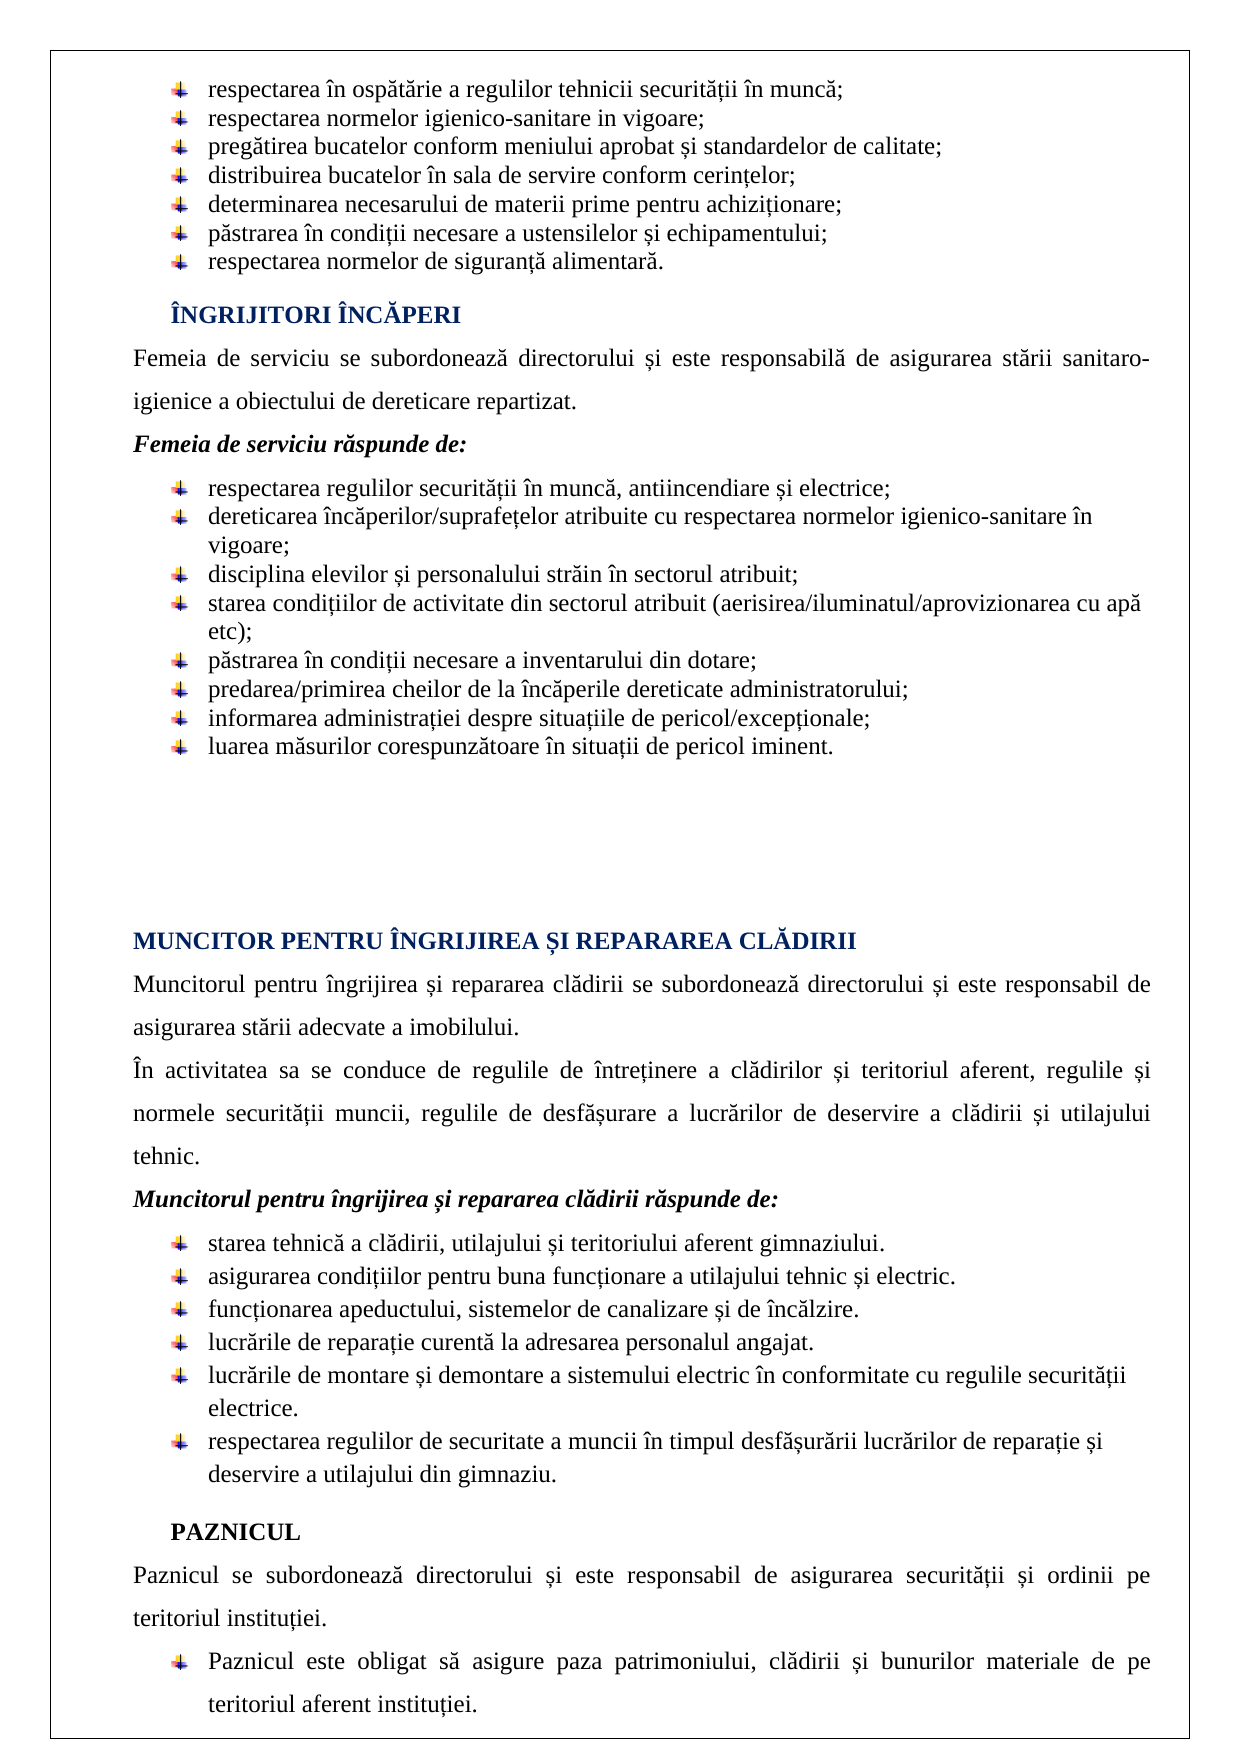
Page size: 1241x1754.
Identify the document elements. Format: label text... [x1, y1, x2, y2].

list respectarea regulilor de securitate a muncii în timpul desfășurării lucrărilor de reparație și deservire a utilajului din gimnaziu. [170, 1426, 1152, 1488]
text Femeia de serviciu răspunde de: [133, 429, 1152, 458]
text PAZNICUL [170, 1517, 1152, 1546]
picture [171, 1366, 188, 1384]
list disciplina elevilor și personalului străin în sectorul atribuit; [170, 559, 1152, 588]
text Paznicul se subordonează directorului și este responsabil de asigurarea securității și ordinii pe teritoriul instituției. [133, 1560, 1152, 1632]
list asigurarea condițiilor pentru buna funcționare a utilajului tehnic și electric. [170, 1261, 1152, 1289]
text Muncitorul pentru îngrijirea și repararea clădirii răspunde de: [133, 1184, 1152, 1213]
text MUNCITOR PENTRU ÎNGRIJIREA ȘI REPARAREA CLĂDIRII [133, 926, 1152, 954]
list predarea/primirea cheilor de la încăperile dereticate administratorului; [170, 674, 1152, 703]
picture [171, 680, 188, 698]
picture [171, 709, 188, 726]
picture [171, 479, 188, 496]
text ÎNGRIJITORI ÎNCĂPERI [170, 300, 1152, 329]
list pregătirea bucatelor conform meniului aprobat și standardelor de calitate; [170, 131, 1152, 160]
list starea tehnică a clădirii, utilajului și teritoriului aferent gimnaziului. [170, 1228, 1152, 1256]
text În activitatea sa se conduce de regulile de întreținere a clădirilor și teritoriul aferent, regulile și normele securității muncii, regulile de desfășurare a lucrărilor de deservire a clădirii și utilajului tehnic. [133, 1055, 1152, 1170]
picture [171, 1267, 188, 1285]
picture [171, 195, 188, 213]
list dereticarea încăperilor/suprafețelor atribuite cu respectarea normelor igienico-sanitare în vigoare; [170, 501, 1152, 559]
list distribuirea bucatelor în sala de servire conform cerințelor; [170, 160, 1152, 189]
list luarea măsurilor corespunzătoare în situații de pericol iminent. [170, 731, 1152, 760]
list respectarea normelor de siguranță alimentară. [170, 246, 1152, 275]
list Paznicul este obligat să asigure paza patrimoniului, clădirii și bunurilor materiale de pe teritoriul aferent instituției. [170, 1646, 1152, 1718]
picture [171, 508, 188, 525]
list lucrările de reparație curentă la adresarea personalul angajat. [170, 1327, 1152, 1356]
picture [171, 1653, 188, 1670]
picture [171, 138, 188, 155]
picture [171, 1234, 188, 1251]
picture [171, 109, 188, 126]
list determinarea necesarului de materii prime pentru achiziționare; [170, 189, 1152, 218]
picture [171, 738, 188, 755]
list păstrarea în condiții necesare a inventarului din dotare; [170, 645, 1152, 674]
list starea condițiilor de activitate din sectorul atribuit (aerisirea/iluminatul/aprovizionarea cu apă etc); [170, 588, 1152, 645]
list informarea administrației despre situațiile de pericol/excepționale; [170, 703, 1152, 731]
text Muncitorul pentru îngrijirea și repararea clădirii se subordonează directorului și este responsabil de asigurarea stării adecvate a imobilului. [133, 969, 1152, 1041]
picture [171, 1333, 188, 1351]
picture [171, 1432, 188, 1450]
picture [171, 565, 188, 583]
text Femeia de serviciu se subordonează directorului și este responsabilă de asigurarea stării sanitaro-igienice a obiectului de dereticare repartizat. [133, 343, 1152, 415]
list respectarea regulilor securității în muncă, antiincendiare și electrice; [170, 473, 1152, 501]
list păstrarea în condiții necesare a ustensilelor și echipamentului; [170, 218, 1152, 246]
list lucrările de montare și demontare a sistemului electric în conformitate cu regulile securității electrice. [170, 1360, 1152, 1422]
picture [171, 1300, 188, 1317]
picture [171, 253, 188, 270]
picture [171, 166, 188, 184]
picture [171, 651, 188, 669]
picture [171, 224, 188, 241]
picture [171, 80, 188, 98]
list funcționarea apeductului, sistemelor de canalizare și de încălzire. [170, 1294, 1152, 1322]
list respectarea normelor igienico-sanitare in vigoare; [170, 103, 1152, 131]
picture [171, 594, 188, 611]
list respectarea în ospătărie a regulilor tehnicii securității în muncă; [170, 74, 1152, 103]
